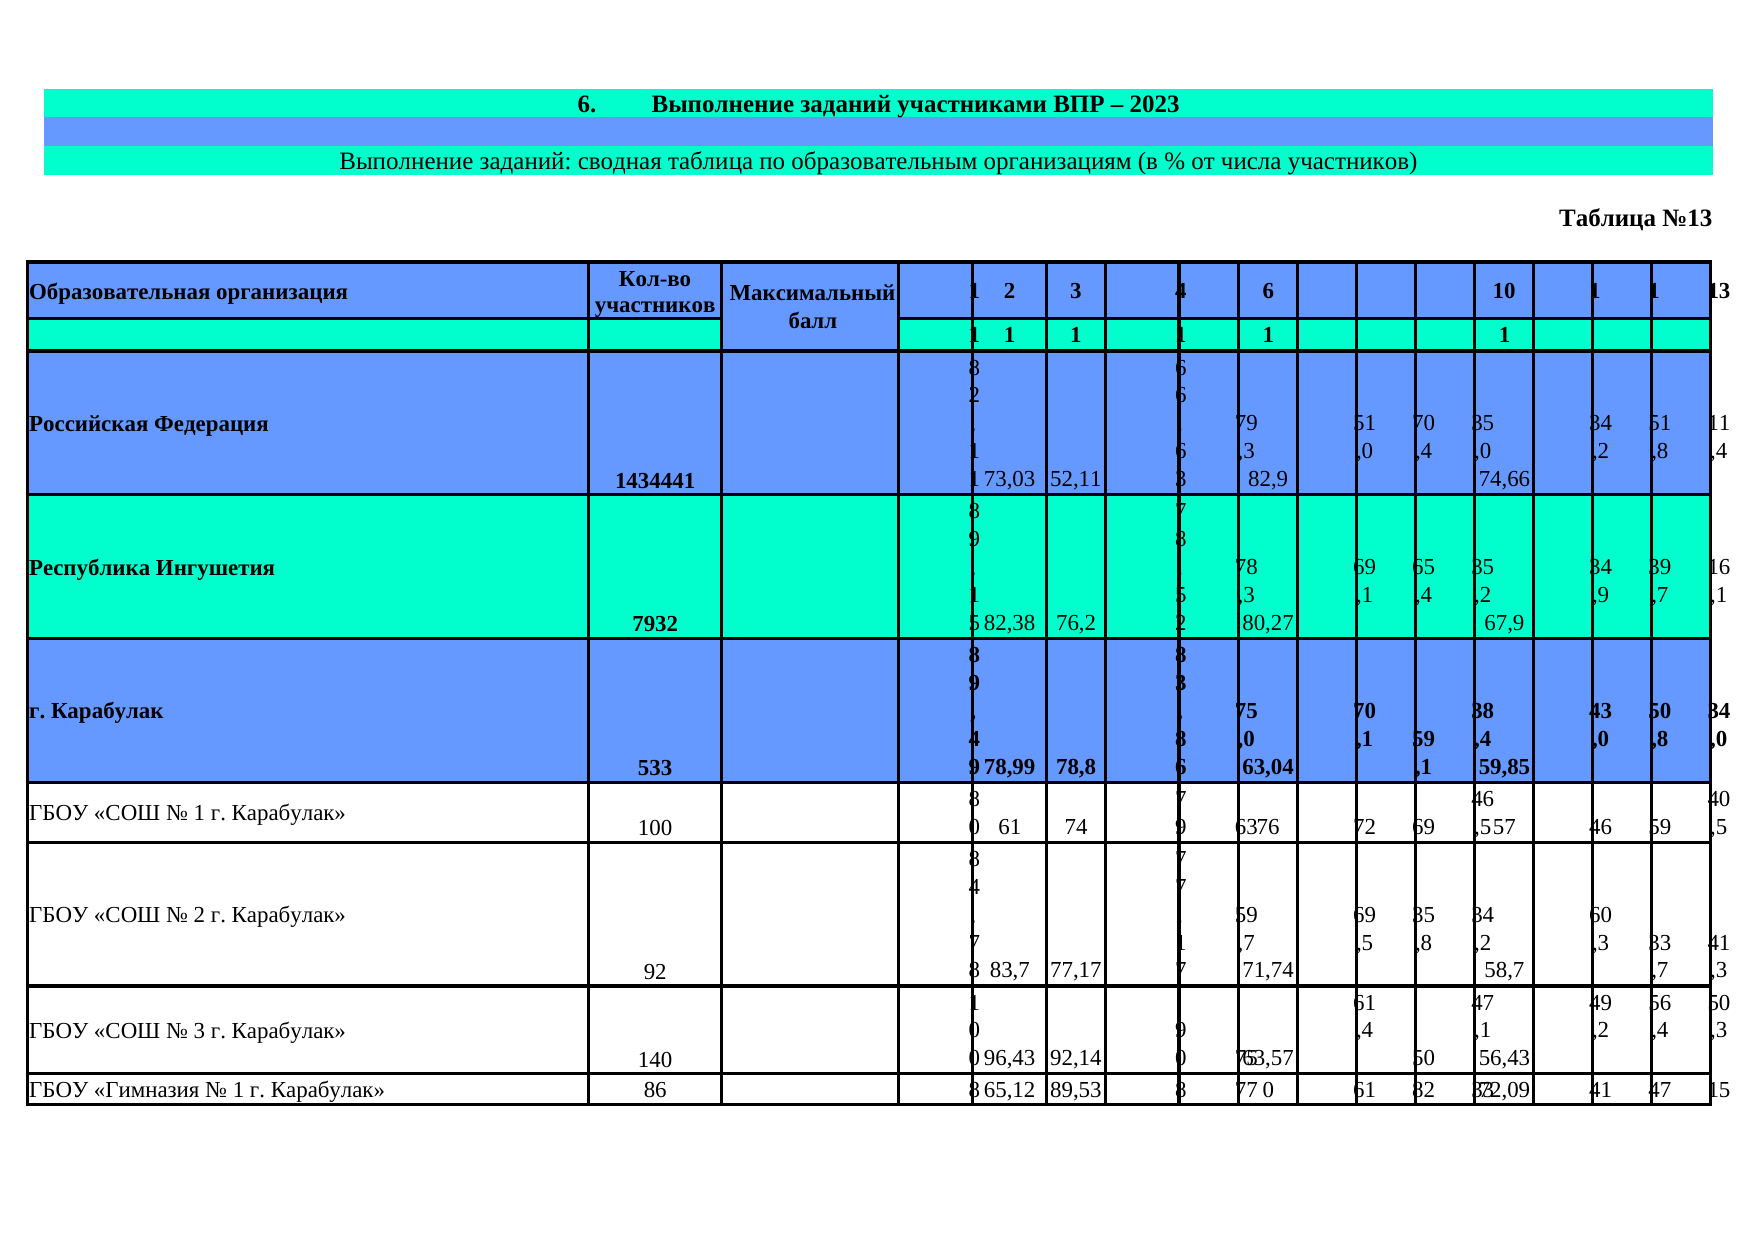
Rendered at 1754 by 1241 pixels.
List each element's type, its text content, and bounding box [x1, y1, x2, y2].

table_cell 39,71 [1594, 496, 1650, 637]
table_cell 100 [590, 784, 720, 841]
table_cell 33,72 [1417, 1075, 1473, 1103]
table_cell 61 [974, 784, 1045, 841]
table_cell [723, 353, 897, 493]
table_cell 35,87 [1358, 844, 1414, 984]
table_cell [590, 320, 720, 349]
table_cell 34,22 [1535, 353, 1591, 493]
table_cell 56,43 [1476, 988, 1532, 1072]
table_cell 51,88 [1594, 353, 1650, 493]
table_cell 82,11 [900, 353, 971, 493]
table_cell [29, 320, 587, 349]
table_cell 83,86 [1107, 640, 1177, 781]
table_cell 72 [1299, 784, 1355, 841]
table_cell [29, 1075, 587, 1103]
table_cell 78,34 [1181, 496, 1237, 637]
table_header 6 [1240, 264, 1296, 317]
table_cell Республика Ингушетия [29, 496, 587, 637]
table_cell 33,7 [1594, 844, 1650, 984]
table_cell 59,78 [1181, 844, 1237, 984]
table_cell 92 [590, 844, 720, 984]
table_cell 76 [1240, 784, 1296, 841]
table_cell 100 [900, 988, 971, 1072]
table_cell 51,04 [1299, 353, 1355, 493]
table_header 12 [1594, 264, 1650, 317]
table_cell 96,43 [974, 988, 1045, 1072]
table_cell 82,9 [1240, 353, 1296, 493]
table_cell 50 [1358, 988, 1414, 1072]
table_cell [723, 1075, 897, 1103]
table_cell 50,84 [1594, 640, 1650, 781]
table_cell 84,78 [900, 844, 971, 984]
table_cell 80 [900, 784, 971, 841]
table_cell 65,12 [974, 1075, 1045, 1103]
table_cell г. Карабулак [29, 640, 587, 781]
table_cell 7932 [590, 496, 720, 637]
table_cell 79 [1107, 784, 1177, 841]
table_cell 2 [1653, 320, 1709, 349]
table_cell 1 [1299, 320, 1355, 349]
table_cell ГБОУ «СОШ № 2 г. Карабулак» [29, 844, 587, 984]
table_cell 46 [1535, 784, 1591, 841]
table_cell 69,57 [1299, 844, 1355, 984]
table_cell 47,67 [1594, 1075, 1650, 1103]
table_cell 1 [900, 320, 971, 349]
table_cell [723, 988, 897, 1072]
table_cell 78,99 [974, 640, 1045, 781]
table_cell ГБОУ «СОШ № 3 г. Карабулак» [29, 988, 587, 1072]
table_cell 34,24 [1417, 844, 1473, 984]
table_cell 70,46 [1358, 353, 1414, 493]
table_cell 59,1 [1358, 640, 1414, 781]
table_header 8 [1358, 264, 1414, 317]
table_cell 82,38 [974, 496, 1045, 637]
table_cell 86 [590, 1075, 720, 1103]
table_cell 16,14 [1653, 496, 1709, 637]
table_cell 72,09 [1476, 1075, 1532, 1103]
table_cell 35,21 [1417, 496, 1473, 637]
text Выполнение заданий: сводная таблица по образовательным организациям (в % от числа участников) [44, 146, 1713, 175]
table_cell 41,28 [1535, 1075, 1591, 1103]
table_cell 50,36 [1653, 988, 1709, 1072]
table_header 11 [1535, 264, 1591, 317]
table_header Кол-во участников [590, 264, 720, 317]
table_cell 59,85 [1476, 640, 1532, 781]
table_cell 80,27 [1240, 496, 1296, 637]
table_header 1 [900, 264, 971, 317]
table_cell 71,74 [1240, 844, 1296, 984]
table_cell 43,06 [1535, 640, 1591, 781]
table_header Образовательная организация [29, 264, 587, 317]
table_cell 46,5 [1417, 784, 1473, 841]
table_cell 533 [590, 640, 720, 781]
table_cell [723, 640, 897, 781]
table_cell ГБОУ «СОШ № 1 г. Карабулак» [29, 784, 587, 841]
table_header 4 [1107, 264, 1177, 317]
table_cell 1 [1476, 320, 1532, 349]
table_cell 1 [1594, 320, 1650, 349]
table_cell 77,91 [1181, 1075, 1237, 1103]
table_cell 38,46 [1417, 640, 1473, 781]
table_header 7 [1299, 264, 1355, 317]
table_cell 34,97 [1535, 496, 1591, 637]
table_cell 79,35 [1181, 353, 1237, 493]
table_cell 1434441 [590, 353, 720, 493]
table_cell 61,43 [1299, 988, 1355, 1072]
table_header 9 [1417, 264, 1473, 317]
table_header 2 [974, 264, 1045, 317]
table_cell 90 [1107, 988, 1177, 1072]
table_cell 1 [1181, 320, 1237, 349]
table_cell 52,11 [1048, 353, 1104, 493]
table_cell 49,29 [1535, 988, 1591, 1072]
table_cell 41,3 [1653, 844, 1709, 984]
table_cell 66,63 [1107, 353, 1177, 493]
table_cell 1 [974, 320, 1045, 349]
table_cell 35,04 [1417, 353, 1473, 493]
table_cell 1 [1107, 320, 1177, 349]
table_cell 74,66 [1476, 353, 1532, 493]
table_cell 84,88 [1107, 1075, 1177, 1103]
table_cell 1 [1358, 320, 1414, 349]
table_cell 70,17 [1299, 640, 1355, 781]
table_cell 65,47 [1358, 496, 1414, 637]
table_cell 78,52 [1107, 496, 1177, 637]
table_header Максимальный балл [723, 264, 897, 349]
table_cell [723, 496, 897, 637]
table_header 13 [1653, 264, 1709, 317]
table_cell 57 [1476, 784, 1532, 841]
table_cell 61,63 [1299, 1075, 1355, 1103]
table_cell 140 [590, 988, 720, 1072]
table_cell 56,43 [1594, 988, 1650, 1072]
table_cell 58,7 [1476, 844, 1532, 984]
table_cell 1 [1240, 320, 1296, 349]
table_cell 0 [1240, 1075, 1296, 1103]
table_cell 11,45 [1653, 353, 1709, 493]
text Таблица №13 [121, 203, 1713, 232]
table_cell 77,17 [1107, 844, 1177, 984]
table_cell 1 [1048, 320, 1104, 349]
table_cell [723, 784, 897, 841]
table_cell 40,5 [1653, 784, 1709, 841]
table_cell 92,14 [1048, 988, 1104, 1072]
table_cell 89,49 [900, 640, 971, 781]
table_cell 75,05 [1181, 640, 1237, 781]
table_cell 63,57 [1240, 988, 1296, 1072]
table_cell 76,2 [1048, 496, 1104, 637]
table_cell Российская Федерация [29, 353, 587, 493]
table_cell 89,53 [1048, 1075, 1104, 1103]
table_cell 67,9 [1476, 496, 1532, 637]
table_cell 82,56 [1358, 1075, 1414, 1103]
table_cell 83,7 [974, 844, 1045, 984]
table_cell 63,04 [1240, 640, 1296, 781]
table_cell 15,12 [1653, 1075, 1709, 1103]
table_cell 73,03 [974, 353, 1045, 493]
table_cell 84,88 [900, 1075, 971, 1103]
table_header 5 [1181, 264, 1237, 317]
table_cell 69,13 [1299, 496, 1355, 637]
table_cell 78,8 [1048, 640, 1104, 781]
list Выполнение заданий участниками ВПР – 2023 [44, 89, 1713, 117]
table_cell 59 [1594, 784, 1650, 841]
table_cell 34,05 [1653, 640, 1709, 781]
table_cell 60,33 [1535, 844, 1591, 984]
table_cell 75 [1181, 988, 1237, 1072]
table_cell 69 [1358, 784, 1414, 841]
table_cell 77,17 [1048, 844, 1104, 984]
table_cell 74 [1048, 784, 1104, 841]
table_cell 89,15 [900, 496, 971, 637]
table_cell 2 [1417, 320, 1473, 349]
table_header 10 [1476, 264, 1532, 317]
table_cell 47,14 [1417, 988, 1473, 1072]
table_cell [723, 844, 897, 984]
table_header 3 [1048, 264, 1104, 317]
table_cell 63 [1181, 784, 1237, 841]
table_cell 2 [1535, 320, 1591, 349]
